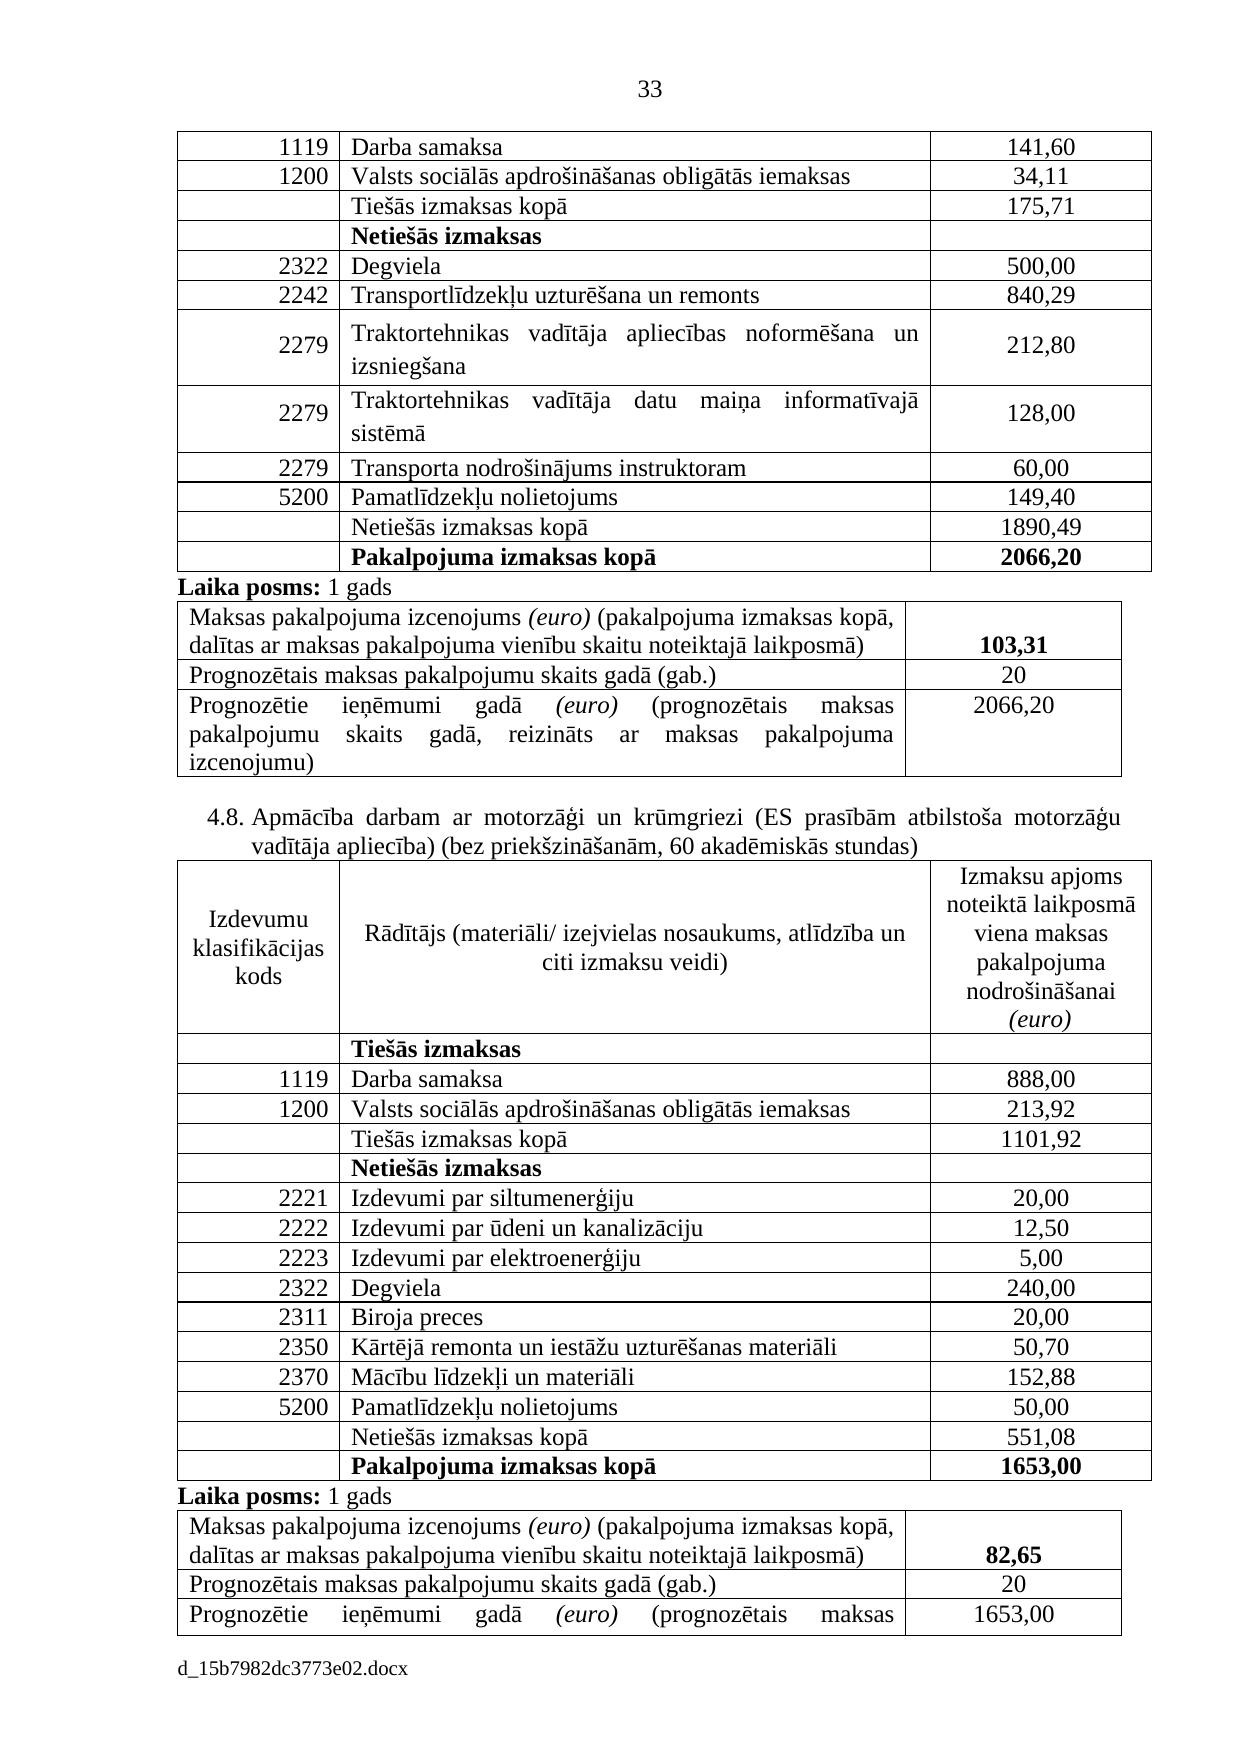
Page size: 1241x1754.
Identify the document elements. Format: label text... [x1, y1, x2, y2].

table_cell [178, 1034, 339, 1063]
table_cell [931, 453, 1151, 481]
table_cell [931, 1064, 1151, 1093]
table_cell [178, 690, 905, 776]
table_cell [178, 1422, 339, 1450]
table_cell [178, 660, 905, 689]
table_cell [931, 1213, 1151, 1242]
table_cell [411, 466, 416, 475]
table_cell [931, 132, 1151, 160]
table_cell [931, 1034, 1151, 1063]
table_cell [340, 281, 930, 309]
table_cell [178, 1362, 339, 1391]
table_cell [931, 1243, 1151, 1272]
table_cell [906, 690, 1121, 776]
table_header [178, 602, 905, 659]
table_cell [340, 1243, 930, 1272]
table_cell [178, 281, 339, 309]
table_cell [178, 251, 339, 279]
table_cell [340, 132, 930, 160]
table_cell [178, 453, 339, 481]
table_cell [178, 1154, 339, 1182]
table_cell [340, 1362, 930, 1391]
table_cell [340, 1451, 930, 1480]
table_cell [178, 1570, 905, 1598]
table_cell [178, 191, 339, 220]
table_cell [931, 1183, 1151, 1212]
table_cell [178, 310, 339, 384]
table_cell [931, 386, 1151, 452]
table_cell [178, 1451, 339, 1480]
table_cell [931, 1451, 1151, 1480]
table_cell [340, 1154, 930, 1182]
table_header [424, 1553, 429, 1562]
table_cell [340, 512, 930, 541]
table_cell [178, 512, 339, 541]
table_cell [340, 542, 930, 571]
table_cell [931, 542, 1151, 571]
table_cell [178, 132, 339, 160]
text Laika posms: 1 gads [177, 1481, 1122, 1510]
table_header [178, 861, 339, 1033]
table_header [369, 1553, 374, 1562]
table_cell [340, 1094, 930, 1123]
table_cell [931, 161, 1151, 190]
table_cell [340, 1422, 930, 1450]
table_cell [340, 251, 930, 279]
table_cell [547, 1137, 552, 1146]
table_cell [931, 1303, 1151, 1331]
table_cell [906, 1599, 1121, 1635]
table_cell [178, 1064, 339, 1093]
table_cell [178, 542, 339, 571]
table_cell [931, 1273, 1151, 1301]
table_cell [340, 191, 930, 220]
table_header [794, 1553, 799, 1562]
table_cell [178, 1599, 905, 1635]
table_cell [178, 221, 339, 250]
list Apmācība darbam ar motorzāģi un krūmgriezi (ES prasībām atbilstoša motorzāģu vadītāja apliecība) (bez priekšzināšanām, 60 akadēmiskās stundas) [207, 802, 1122, 860]
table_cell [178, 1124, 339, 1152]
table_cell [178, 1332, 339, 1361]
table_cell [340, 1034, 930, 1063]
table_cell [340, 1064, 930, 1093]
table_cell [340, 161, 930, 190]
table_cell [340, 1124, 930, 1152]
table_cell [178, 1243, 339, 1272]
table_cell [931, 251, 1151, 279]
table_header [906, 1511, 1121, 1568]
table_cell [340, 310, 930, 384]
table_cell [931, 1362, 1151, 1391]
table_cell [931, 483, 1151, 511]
text Laika posms: 1 gads [177, 572, 1122, 601]
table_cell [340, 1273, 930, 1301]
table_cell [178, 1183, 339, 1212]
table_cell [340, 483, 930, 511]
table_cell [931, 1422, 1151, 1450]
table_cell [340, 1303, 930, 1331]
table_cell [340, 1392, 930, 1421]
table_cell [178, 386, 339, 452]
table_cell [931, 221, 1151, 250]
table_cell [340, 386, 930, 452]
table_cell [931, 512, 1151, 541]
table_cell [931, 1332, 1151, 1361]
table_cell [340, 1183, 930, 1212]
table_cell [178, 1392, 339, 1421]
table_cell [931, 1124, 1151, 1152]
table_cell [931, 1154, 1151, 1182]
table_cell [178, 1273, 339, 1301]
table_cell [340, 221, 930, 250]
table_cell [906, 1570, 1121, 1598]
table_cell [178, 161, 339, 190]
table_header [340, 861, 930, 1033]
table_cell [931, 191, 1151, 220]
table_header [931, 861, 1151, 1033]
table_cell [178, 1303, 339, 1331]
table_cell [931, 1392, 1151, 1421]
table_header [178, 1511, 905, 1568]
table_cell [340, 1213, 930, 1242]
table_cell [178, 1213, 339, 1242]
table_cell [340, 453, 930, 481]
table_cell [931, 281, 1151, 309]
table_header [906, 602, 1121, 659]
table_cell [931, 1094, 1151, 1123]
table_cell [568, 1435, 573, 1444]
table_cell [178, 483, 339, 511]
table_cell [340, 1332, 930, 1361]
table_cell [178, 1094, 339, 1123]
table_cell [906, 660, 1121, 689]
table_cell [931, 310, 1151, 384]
